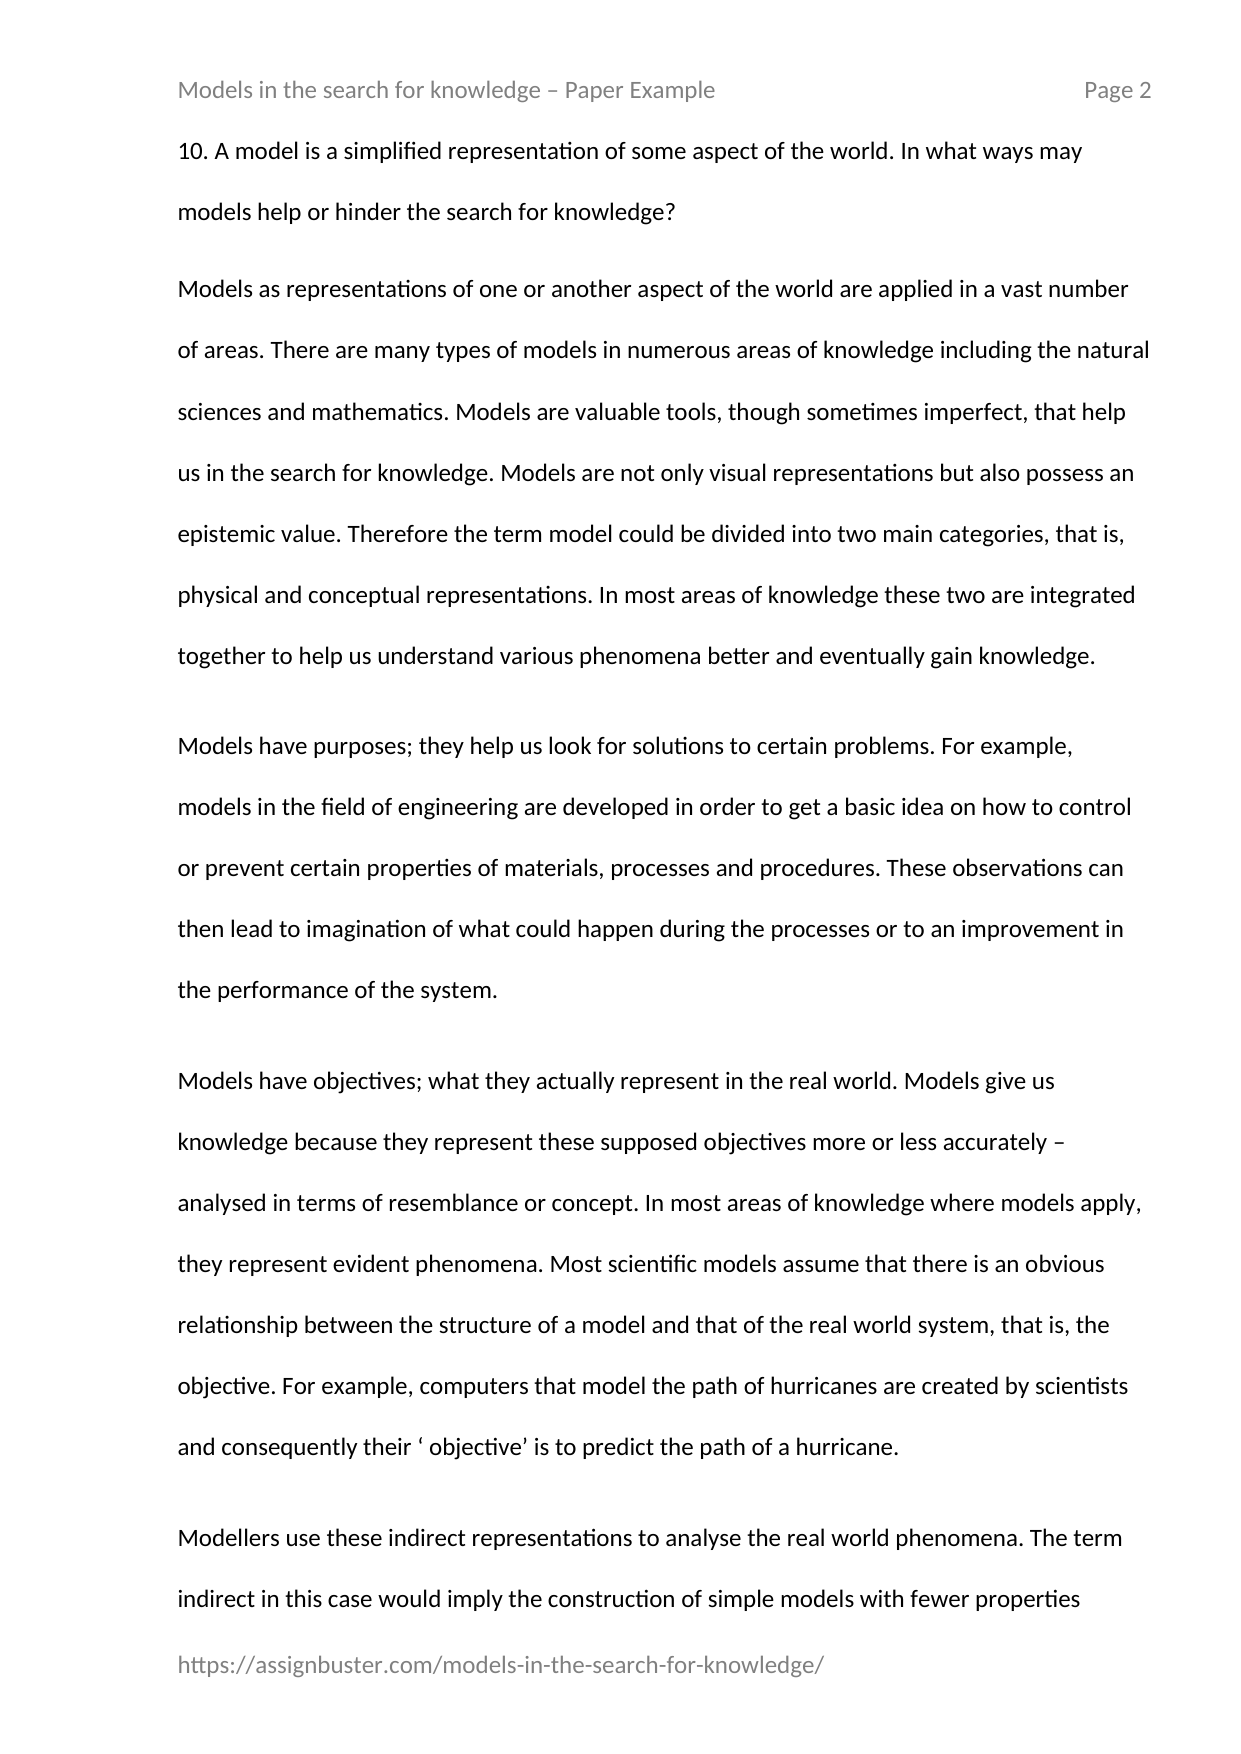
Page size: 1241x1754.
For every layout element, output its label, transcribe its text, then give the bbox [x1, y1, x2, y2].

text Models as representations of one or another aspect of the world are applied in a vast number of areas. There are many types of models in numerous areas of knowledge including the natural sciences and mathematics. Models are valuable tools, though sometimes imperfect, that help us in the search for knowledge. Models are not only visual representations but also possess an epistemic value. Therefore the term model could be divided into two main categories, that is, physical and conceptual representations. In most areas of knowledge these two are integrated together to help us understand various phenomena better and eventually gain knowledge. [177, 273, 1152, 670]
text 10. A model is a simplified representation of some aspect of the world. In what ways may models help or hinder the search for knowledge? [177, 135, 1152, 226]
text Models have objectives; what they actually represent in the real world. Models give us knowledge because they represent these supposed objectives more or less accurately – analysed in terms of resemblance or concept. In most areas of knowledge where models apply, they represent evident phenomena. Most scientific models assume that there is an obvious relationship between the structure of a model and that of the real world system, that is, the objective. For example, computers that model the path of hurricanes are created by scientists and consequently their ‘ objective’ is to predict the path of a hurricane. [177, 1065, 1152, 1462]
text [177, 1522, 1152, 1613]
text Models have purposes; they help us look for solutions to certain problems. For example, models in the field of engineering are developed in order to get a basic idea on how to control or prevent certain properties of materials, processes and procedures. These observations can then lead to imagination of what could happen during the processes or to an improvement in the performance of the system. [177, 730, 1152, 1005]
